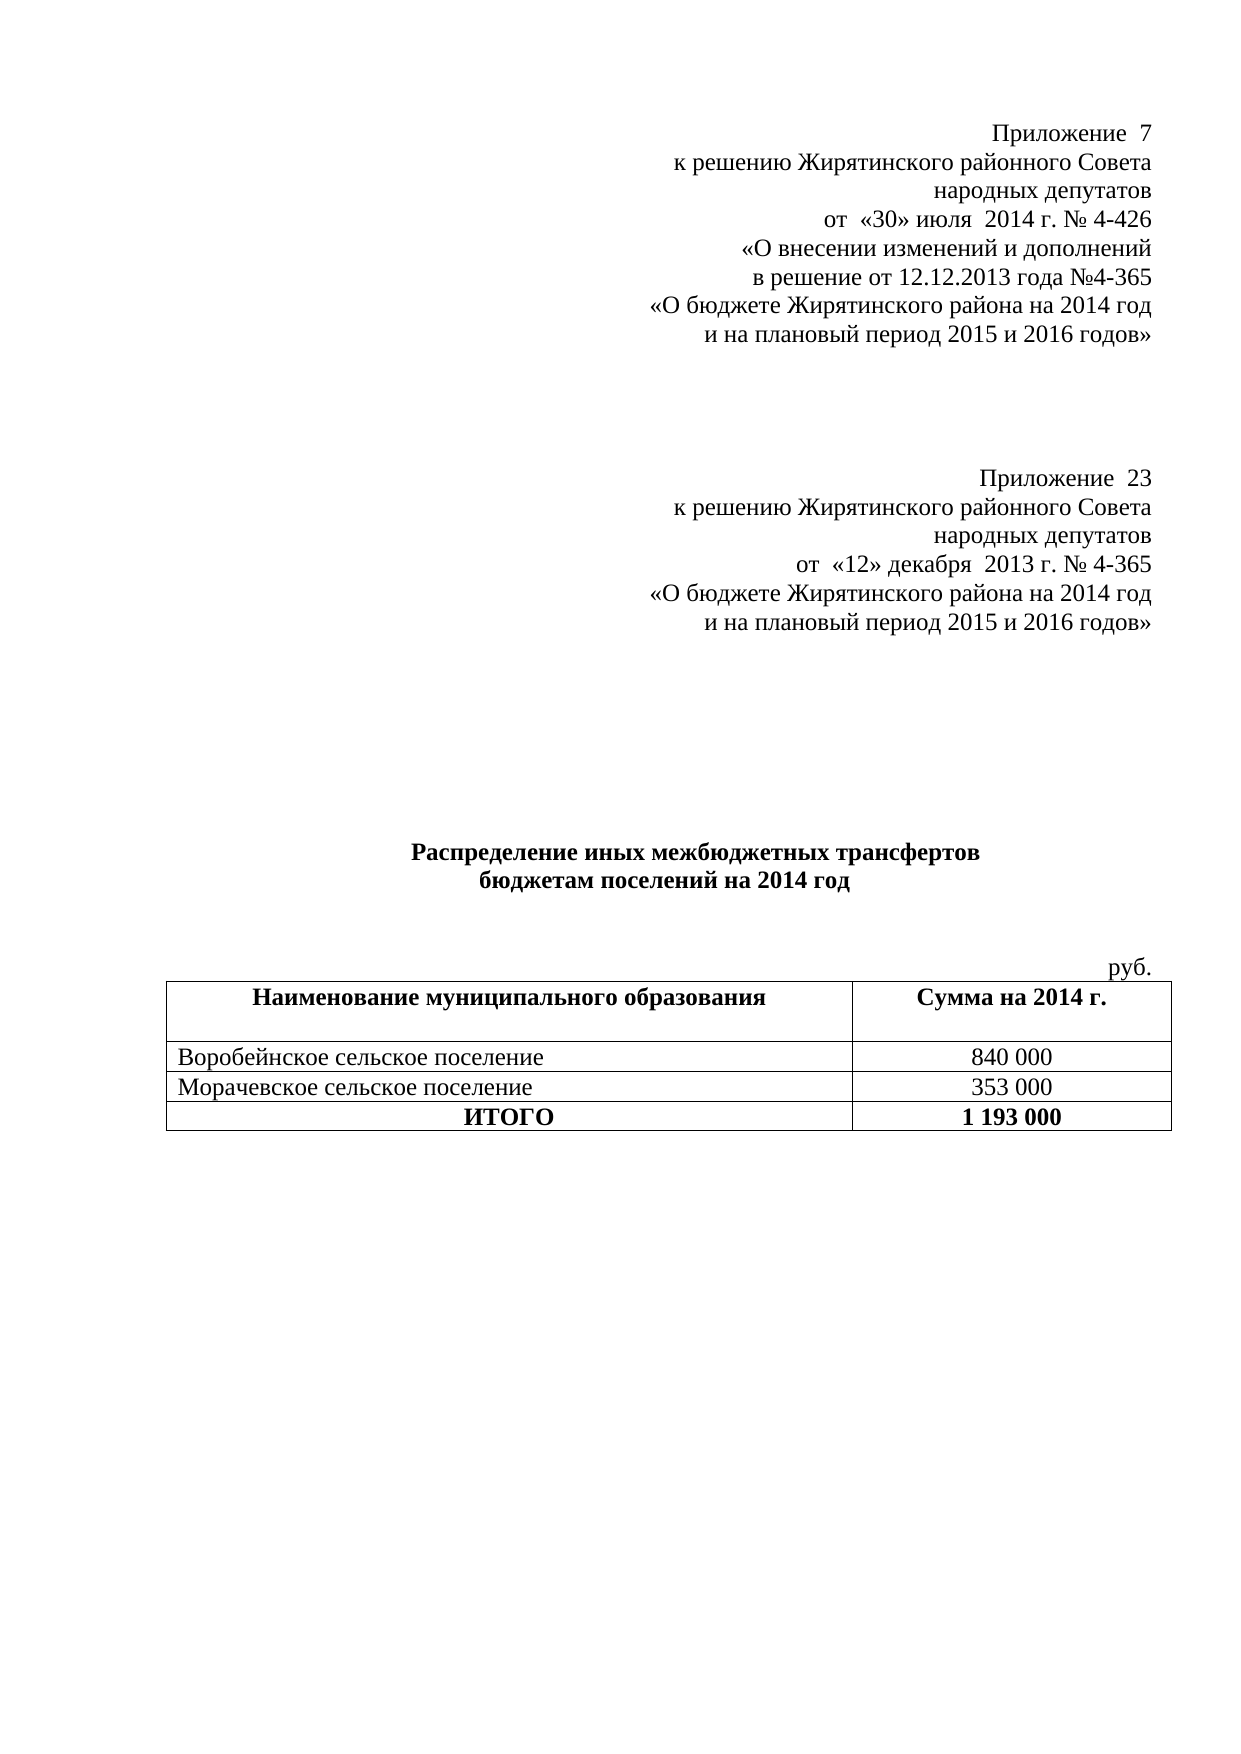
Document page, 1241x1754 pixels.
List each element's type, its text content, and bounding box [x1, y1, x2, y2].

text народных депутатов [177, 521, 1152, 549]
text народных депутатов [177, 176, 1152, 204]
text от «30» июля 2014 г. № 4-426 [177, 204, 1152, 233]
text руб. [177, 952, 1152, 981]
text и на плановый период 2015 и 2016 годов» [177, 319, 1152, 348]
text от «12» декабря 2013 г. № 4-365 [177, 549, 1152, 578]
table_cell Морачевское сельское поселение [167, 1072, 852, 1101]
text к решению Жирятинского районного Совета [177, 492, 1152, 521]
table_cell 1 193 000 [853, 1102, 1171, 1130]
table_header Сумма на 2014 г. [853, 982, 1171, 1041]
text Приложение 7 [177, 118, 1152, 147]
table_cell 353 000 [853, 1072, 1171, 1101]
table_cell Воробейнское сельское поселение [167, 1042, 852, 1071]
text в решение от 12.12.2013 года №4-365 [177, 262, 1152, 291]
text и на плановый период 2015 и 2016 годов» [177, 607, 1152, 636]
text «О бюджете Жирятинского района на 2014 год [177, 291, 1152, 319]
text Распределение иных межбюджетных трансфертов [177, 837, 1152, 866]
text бюджетам поселений на 2014 год [177, 866, 1152, 894]
text к решению Жирятинского районного Совета [177, 147, 1152, 176]
table_cell 840 000 [853, 1042, 1171, 1071]
table_cell ИТОГО [167, 1102, 852, 1130]
table_header Наименование муниципального образования [167, 982, 852, 1041]
text Приложение 23 [177, 463, 1152, 492]
text «О бюджете Жирятинского района на 2014 год [177, 578, 1152, 607]
text «О внесении изменений и дополнений [177, 233, 1152, 262]
